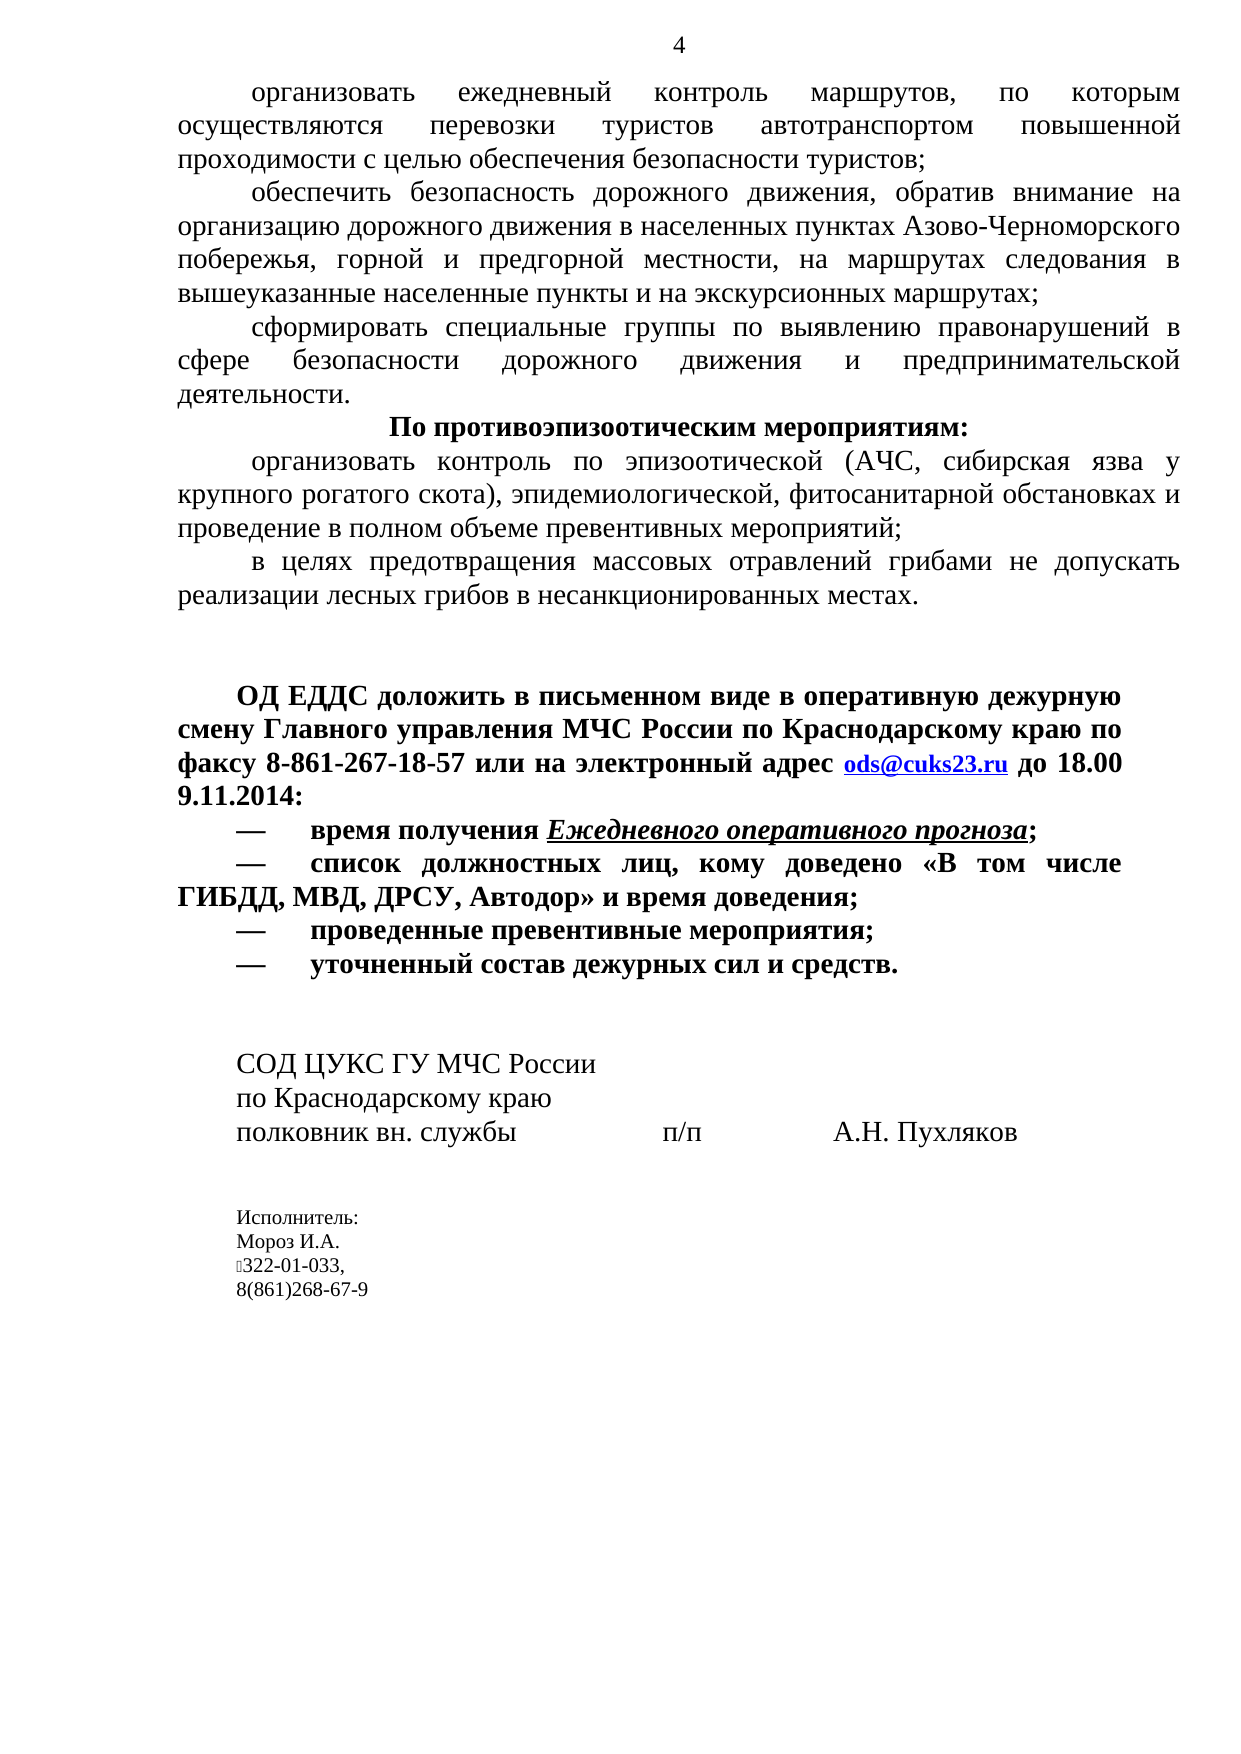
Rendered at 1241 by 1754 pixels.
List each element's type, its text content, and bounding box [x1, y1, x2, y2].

text по Краснодарскому краю [177, 1080, 1122, 1114]
text полковник вн. службы п/п А.Н. Пухляков [177, 1114, 1122, 1147]
list уточненный состав дежурных сил и средств. [177, 946, 1122, 979]
text 8(861)268-67-9 [177, 1277, 1122, 1301]
text По противоэпизоотическим мероприятиям: [177, 409, 1181, 443]
text обеспечить безопасность дорожного движения, обратив внимание на организацию дорожного движения в населенных пунктах Азово-Черноморского побережья, горной и предгорной местности, на маршрутах следования в вышеуказанные населенные пункты и на экскурсионных маршрутах; [177, 174, 1181, 309]
list список должностных лиц, кому доведено «В том числе ГИБДД, МВД, ДРСУ, Автодор» и время доведения; [177, 845, 1122, 912]
text ОД ЕДДС доложить в письменном виде в оперативную дежурную смену Главного управления МЧС России по Краснодарскому краю по факсу 8-861-267-18-57 или на электронный адрес ods@cuks23.ru до 18.00 9.11.2014: [177, 678, 1122, 812]
text Исполнитель: [177, 1205, 1122, 1229]
list проведенные превентивные мероприятия; [177, 912, 1122, 946]
text 322-01-033, [177, 1253, 1122, 1277]
text в целях предотвращения массовых отравлений грибами не допускать реализации лесных грибов в несанкционированных местах. [177, 543, 1181, 611]
text сформировать специальные группы по выявлению правонарушений в сфере безопасности дорожного движения и предпринимательской деятельности. [177, 309, 1181, 409]
text Мороз И.А. [177, 1229, 1122, 1253]
text СОД ЦУКС ГУ МЧС России [177, 1047, 1122, 1080]
text организовать ежедневный контроль маршрутов, по которым осуществляются перевозки туристов автотранспортом повышенной проходимости с целью обеспечения безопасности туристов; [177, 74, 1181, 174]
list время получения Ежедневного оперативного прогноза; [177, 812, 1122, 845]
text организовать контроль по эпизоотической (АЧС, сибирская язва у крупного рогатого скота), эпидемиологической, фитосанитарной обстановках и проведение в полном объеме превентивных мероприятий; [177, 443, 1181, 543]
